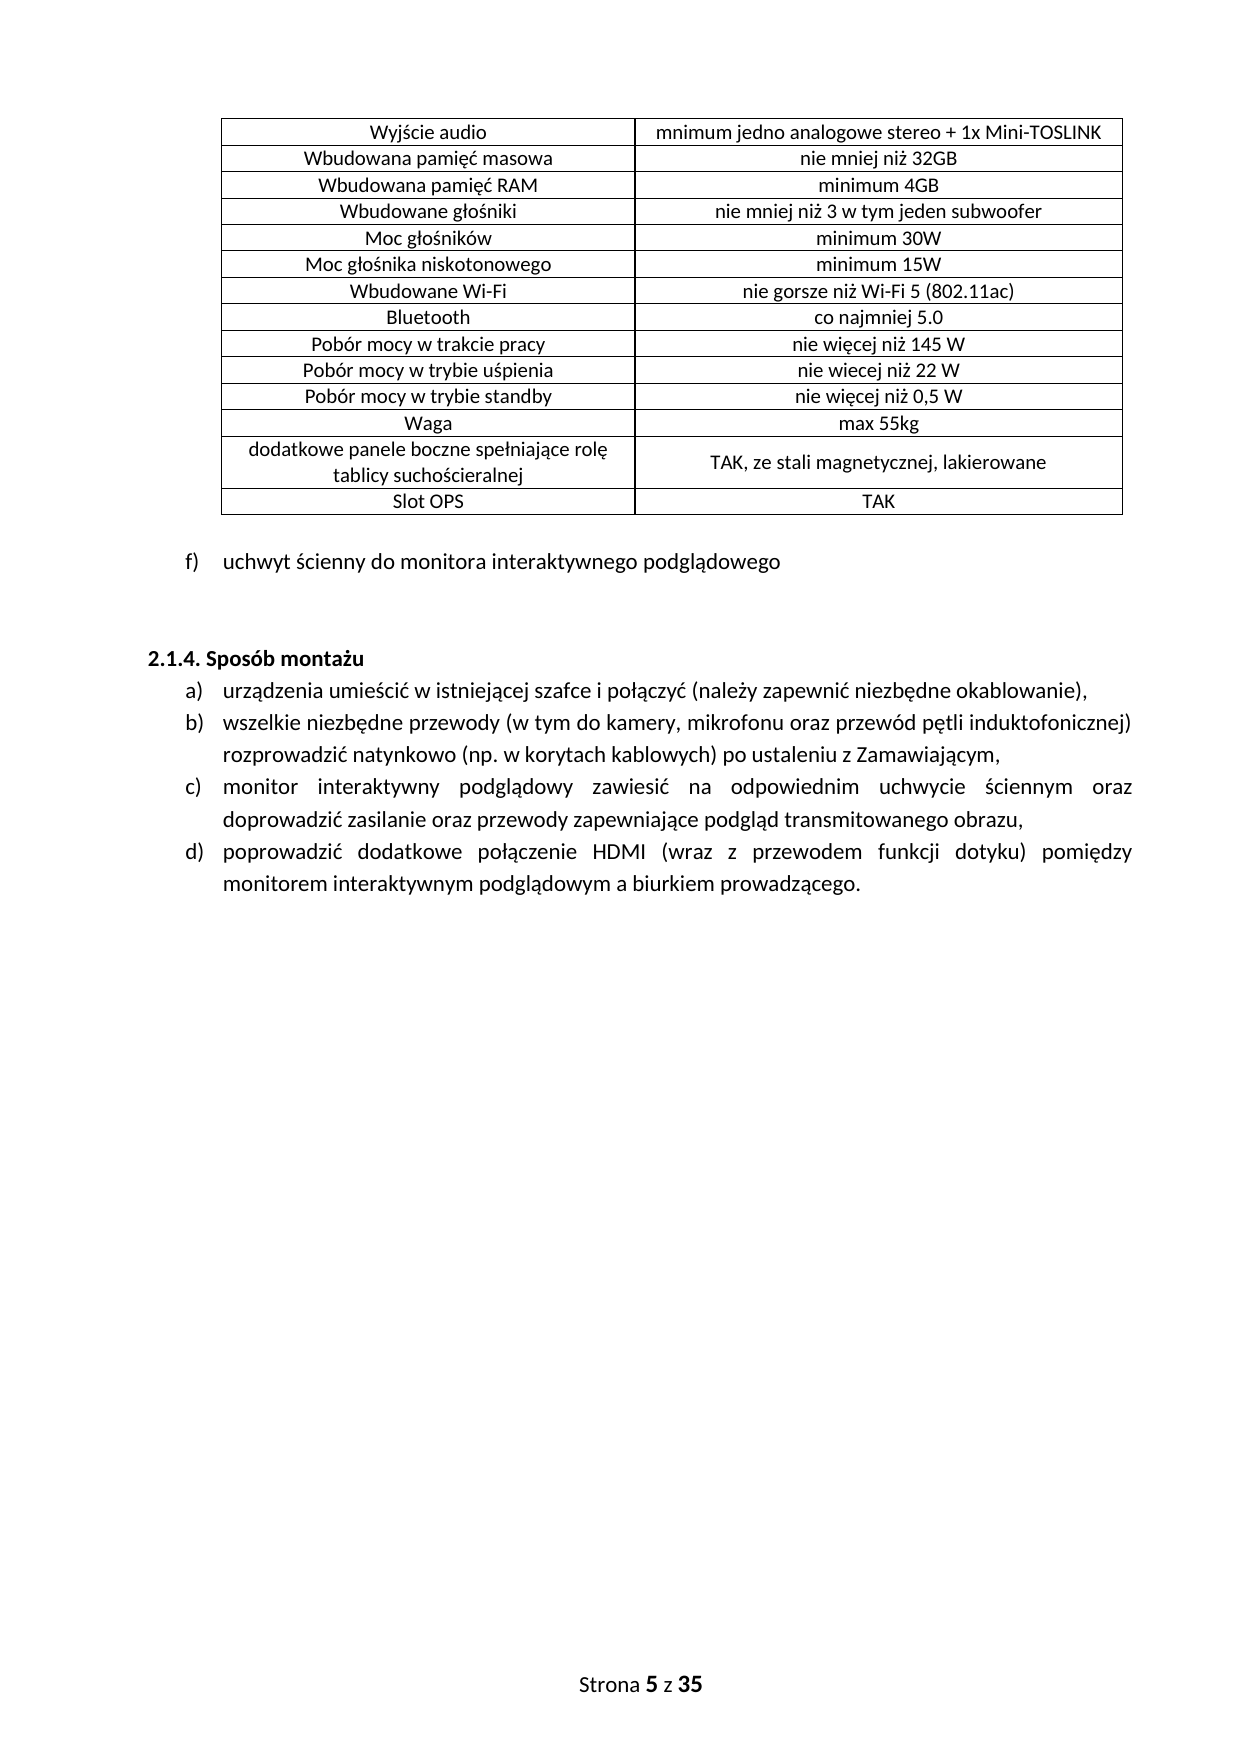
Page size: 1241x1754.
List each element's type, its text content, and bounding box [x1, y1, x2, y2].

table_cell dodatkowe panele boczne spełniające rolę tablicy suchościeralnej [222, 437, 634, 487]
table_cell Wbudowane głośniki [222, 199, 634, 224]
table_cell Pobór mocy w trybie standby [222, 384, 634, 409]
list urządzenia umieścić w istniejącej szafce i połączyć (należy zapewnić niezbędne okablowanie), [185, 676, 1134, 704]
table_cell Pobór mocy w trybie uśpienia [222, 357, 634, 383]
table_cell nie więcej niż 0,5 W [636, 384, 1122, 409]
table_cell nie wiecej niż 22 W [636, 357, 1122, 383]
text 2.1.4. Sposób montażu [148, 644, 1134, 672]
list uchwyt ścienny do monitora interaktywnego podglądowego [185, 547, 1134, 575]
table_cell minimum 30W [636, 225, 1122, 250]
table_cell nie więcej niż 145 W [636, 331, 1122, 356]
table_cell co najmniej 5.0 [636, 304, 1122, 330]
table_cell minimum 4GB [636, 172, 1122, 197]
list monitor interaktywny podglądowy zawiesić na odpowiednim uchwycie ściennym oraz doprowadzić zasilanie oraz przewody zapewniające podgląd transmitowanego obrazu, [185, 772, 1134, 833]
table_cell Bluetooth [222, 304, 634, 330]
table_cell Moc głośników [222, 225, 634, 250]
table_cell nie mniej niż 3 w tym jeden subwoofer [636, 199, 1122, 224]
list poprowadzić dodatkowe połączenie HDMI (wraz z przewodem funkcji dotyku) pomiędzy monitorem interaktywnym podglądowym a biurkiem prowadzącego. [185, 837, 1134, 897]
table_cell Wbudowana pamięć RAM [222, 172, 634, 197]
table_cell TAK [636, 489, 1122, 514]
table_cell Wyjście audio [222, 119, 634, 144]
table_cell nie gorsze niż Wi-Fi 5 (802.11ac) [636, 278, 1122, 303]
table_cell max 55kg [636, 410, 1122, 436]
table_cell Wbudowana pamięć masowa [222, 146, 634, 171]
table_cell Slot OPS [222, 489, 634, 514]
table_cell Moc głośnika niskotonowego [222, 251, 634, 277]
table_cell Waga [222, 410, 634, 436]
table_cell TAK, ze stali magnetycznej, lakierowane [636, 437, 1122, 487]
list wszelkie niezbędne przewody (w tym do kamery, mikrofonu oraz przewód pętli induktofonicznej) rozprowadzić natynkowo (np. w korytach kablowych) po ustaleniu z Zamawiającym, [185, 708, 1134, 768]
table_cell mnimum jedno analogowe stereo + 1x Mini-TOSLINK [636, 119, 1122, 144]
table_cell Wbudowane Wi-Fi [222, 278, 634, 303]
table_cell nie mniej niż 32GB [636, 146, 1122, 171]
table_cell Pobór mocy w trakcie pracy [222, 331, 634, 356]
table_cell minimum 15W [636, 251, 1122, 277]
